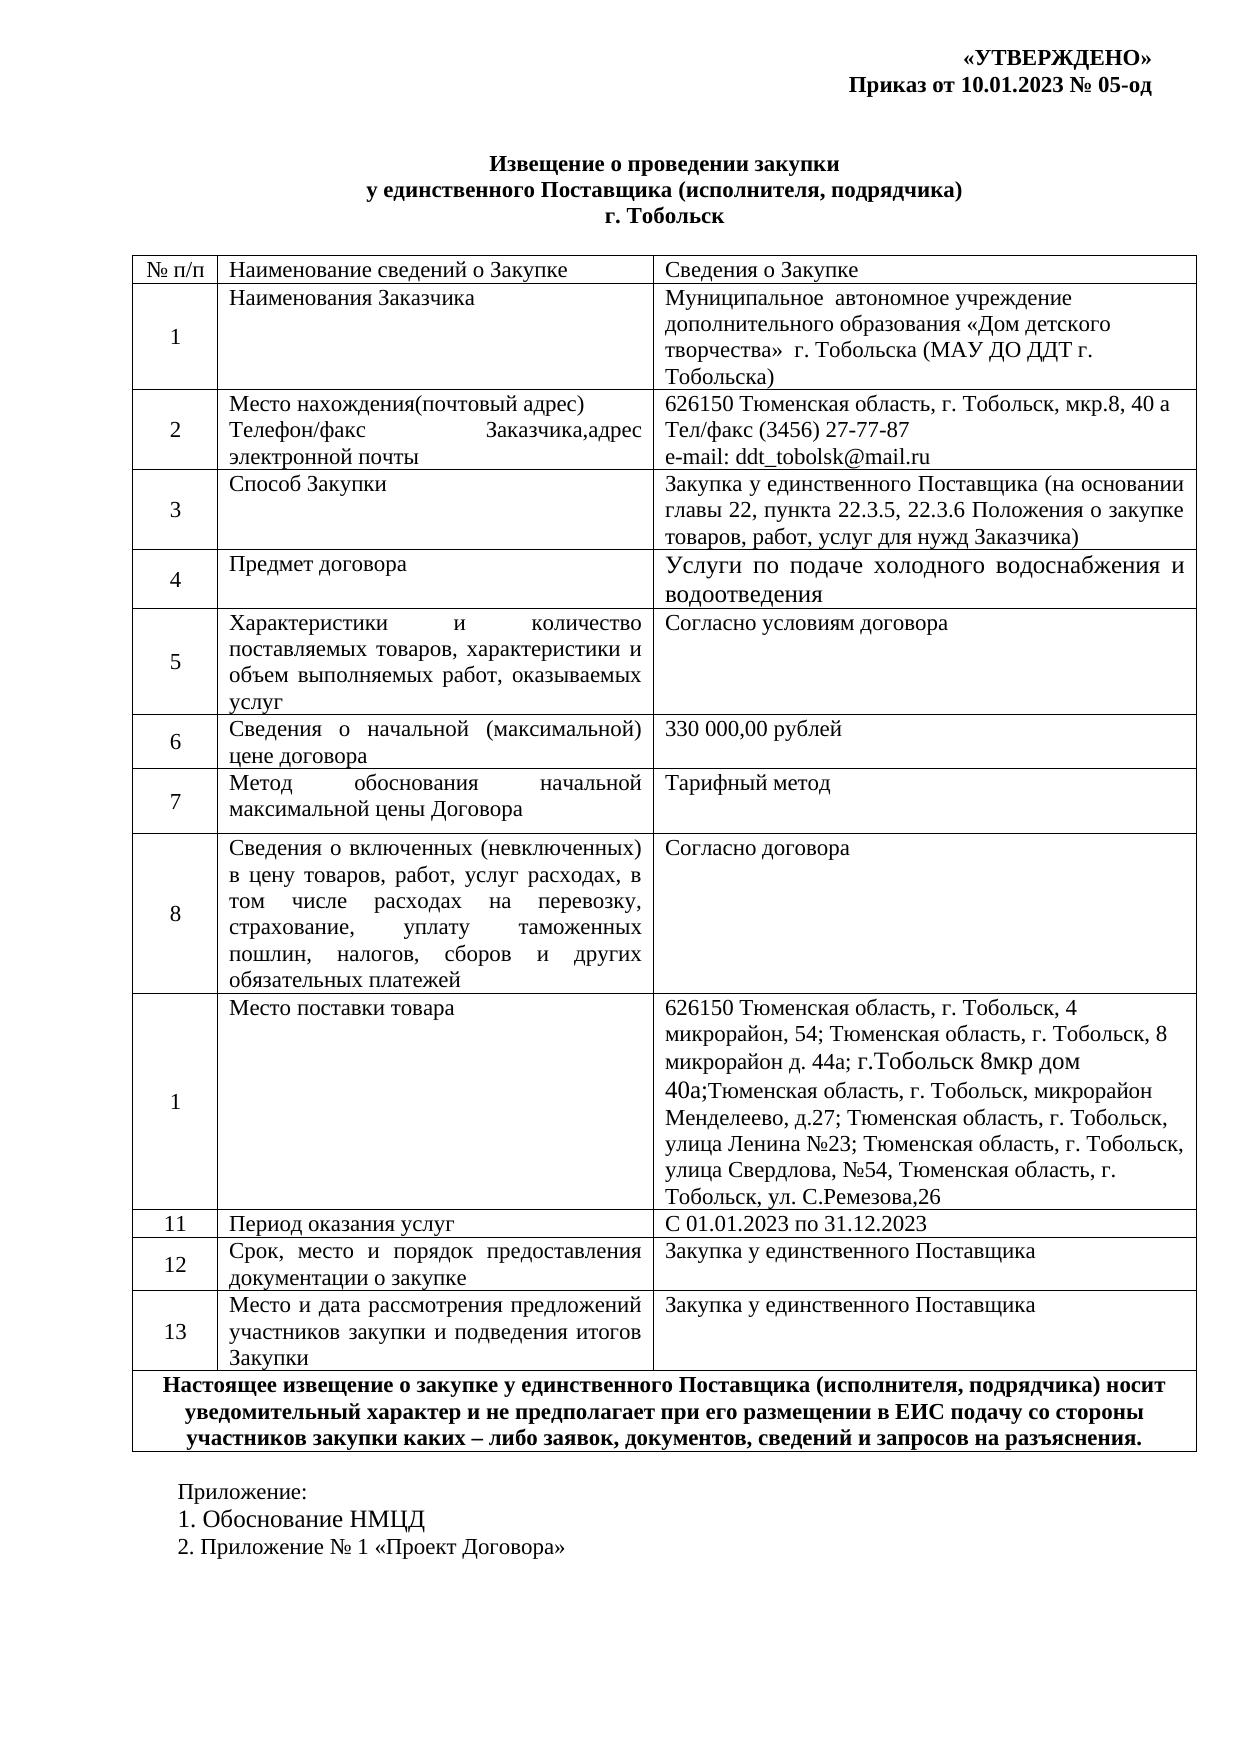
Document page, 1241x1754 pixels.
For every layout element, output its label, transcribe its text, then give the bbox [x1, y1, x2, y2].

table_header № п/п [133, 256, 217, 283]
table_cell Способ Закупки [218, 470, 653, 549]
table_cell 8 [133, 834, 217, 992]
text «УТВЕРЖДЕНО» [177, 44, 1152, 71]
table_cell 626150 Тюменская область, г. Тобольск, 4 микрорайон, 54; Тюменская область, г. Тобольск, 8 микрорайон д. 44а; г.Тобольск 8мкр дом 40а;Тюменская область, г. Тобольск, микрорайон Менделеево, д.27; Тюменская область, г. Тобольск, улица Ленина №23; Тюменская область, г. Тобольск, улица Свердлова, №54, Тюменская область, г. Тобольск, ул. С.Ремезова,26 [654, 994, 1196, 1209]
text г. Тобольск [177, 202, 1152, 229]
table_header Сведения о Закупке [654, 256, 1196, 283]
table_cell Закупка у единственного Поставщика (на основании главы 22, пункта 22.3.5, 22.3.6 Положения о закупке товаров, работ, услуг для нужд Заказчика) [654, 470, 1196, 549]
text Извещение о проведении закупки [177, 150, 1152, 176]
text Приказ от 10.01.2023 № 05-од [177, 71, 1152, 97]
table_cell 7 [133, 769, 217, 833]
table_cell 11 [133, 1210, 217, 1237]
table_cell 12 [133, 1238, 217, 1290]
table_cell Место нахождения(почтовый адрес) Телефон/факс Заказчика,адрес электронной почты [218, 390, 653, 469]
table_cell Закупка у единственного Поставщика [654, 1238, 1196, 1290]
table_cell 5 [133, 609, 217, 714]
table_cell 330 000,00 рублей [654, 715, 1196, 768]
table_cell 13 [133, 1291, 217, 1370]
text 1. Обоснование НМЦД [177, 1504, 1152, 1533]
table_cell Место и дата рассмотрения предложений участников закупки и подведения итогов Закупки [218, 1291, 653, 1370]
text Приложение: [177, 1478, 1152, 1504]
table_cell Срок, место и порядок предоставления документации о закупке [218, 1238, 653, 1290]
list 2. Приложение № 1 «Проект Договора» [177, 1533, 1152, 1559]
table_cell 626150 Тюменская область, г. Тобольск, мкр.8, 40 а Тел/факс (3456) 27-77-87 e-mail: ddt_tobolsk@mail.ru [654, 390, 1196, 469]
table_cell Услуги по подаче холодного водоснабжения и водоотведения [654, 550, 1196, 608]
table_cell 1 [133, 994, 217, 1209]
table_cell Муниципальное автономное учреждение дополнительного образования «Дом детского творчества» г. Тобольска (МАУ ДО ДДТ г. Тобольска) [654, 284, 1196, 389]
table_cell Согласно договора [654, 834, 1196, 992]
table_cell 3 [133, 470, 217, 549]
text у единственного Поставщика (исполнителя, подрядчика) [177, 176, 1152, 202]
table_cell Наименования Заказчика [218, 284, 653, 389]
table_cell Метод обоснования начальной максимальной цены Договора [218, 769, 653, 833]
table_cell 4 [133, 550, 217, 608]
table_cell Период оказания услуг [218, 1210, 653, 1237]
table_cell Согласно условиям договора [654, 609, 1196, 714]
table_cell С 01.01.2023 по 31.12.2023 [654, 1210, 1196, 1237]
table_cell Характеристики и количество поставляемых товаров, характеристики и объем выполняемых работ, оказываемых услуг [218, 609, 653, 714]
table_cell Место поставки товара [218, 994, 653, 1209]
table_cell Настоящее извещение о закупке у единственного Поставщика (исполнителя, подрядчика) носит уведомительный характер и не предполагает при его размещении в ЕИС подачу со стороны участников закупки каких – либо заявок, документов, сведений и запросов на разъяснения. [133, 1371, 1196, 1451]
table_cell Предмет договора [218, 550, 653, 608]
table_cell 2 [133, 390, 217, 469]
table_cell Сведения о включенных (невключенных) в цену товаров, работ, услуг расходах, в том числе расходах на перевозку, страхование, уплату таможенных пошлин, налогов, сборов и других обязательных платежей [218, 834, 653, 992]
table_header Наименование сведений о Закупке [218, 256, 653, 283]
table_cell Тарифный метод [654, 769, 1196, 833]
table_cell Сведения о начальной (максимальной) цене договора [218, 715, 653, 768]
table_cell 6 [133, 715, 217, 768]
table_cell Закупка у единственного Поставщика [654, 1291, 1196, 1370]
table_cell 1 [133, 284, 217, 389]
